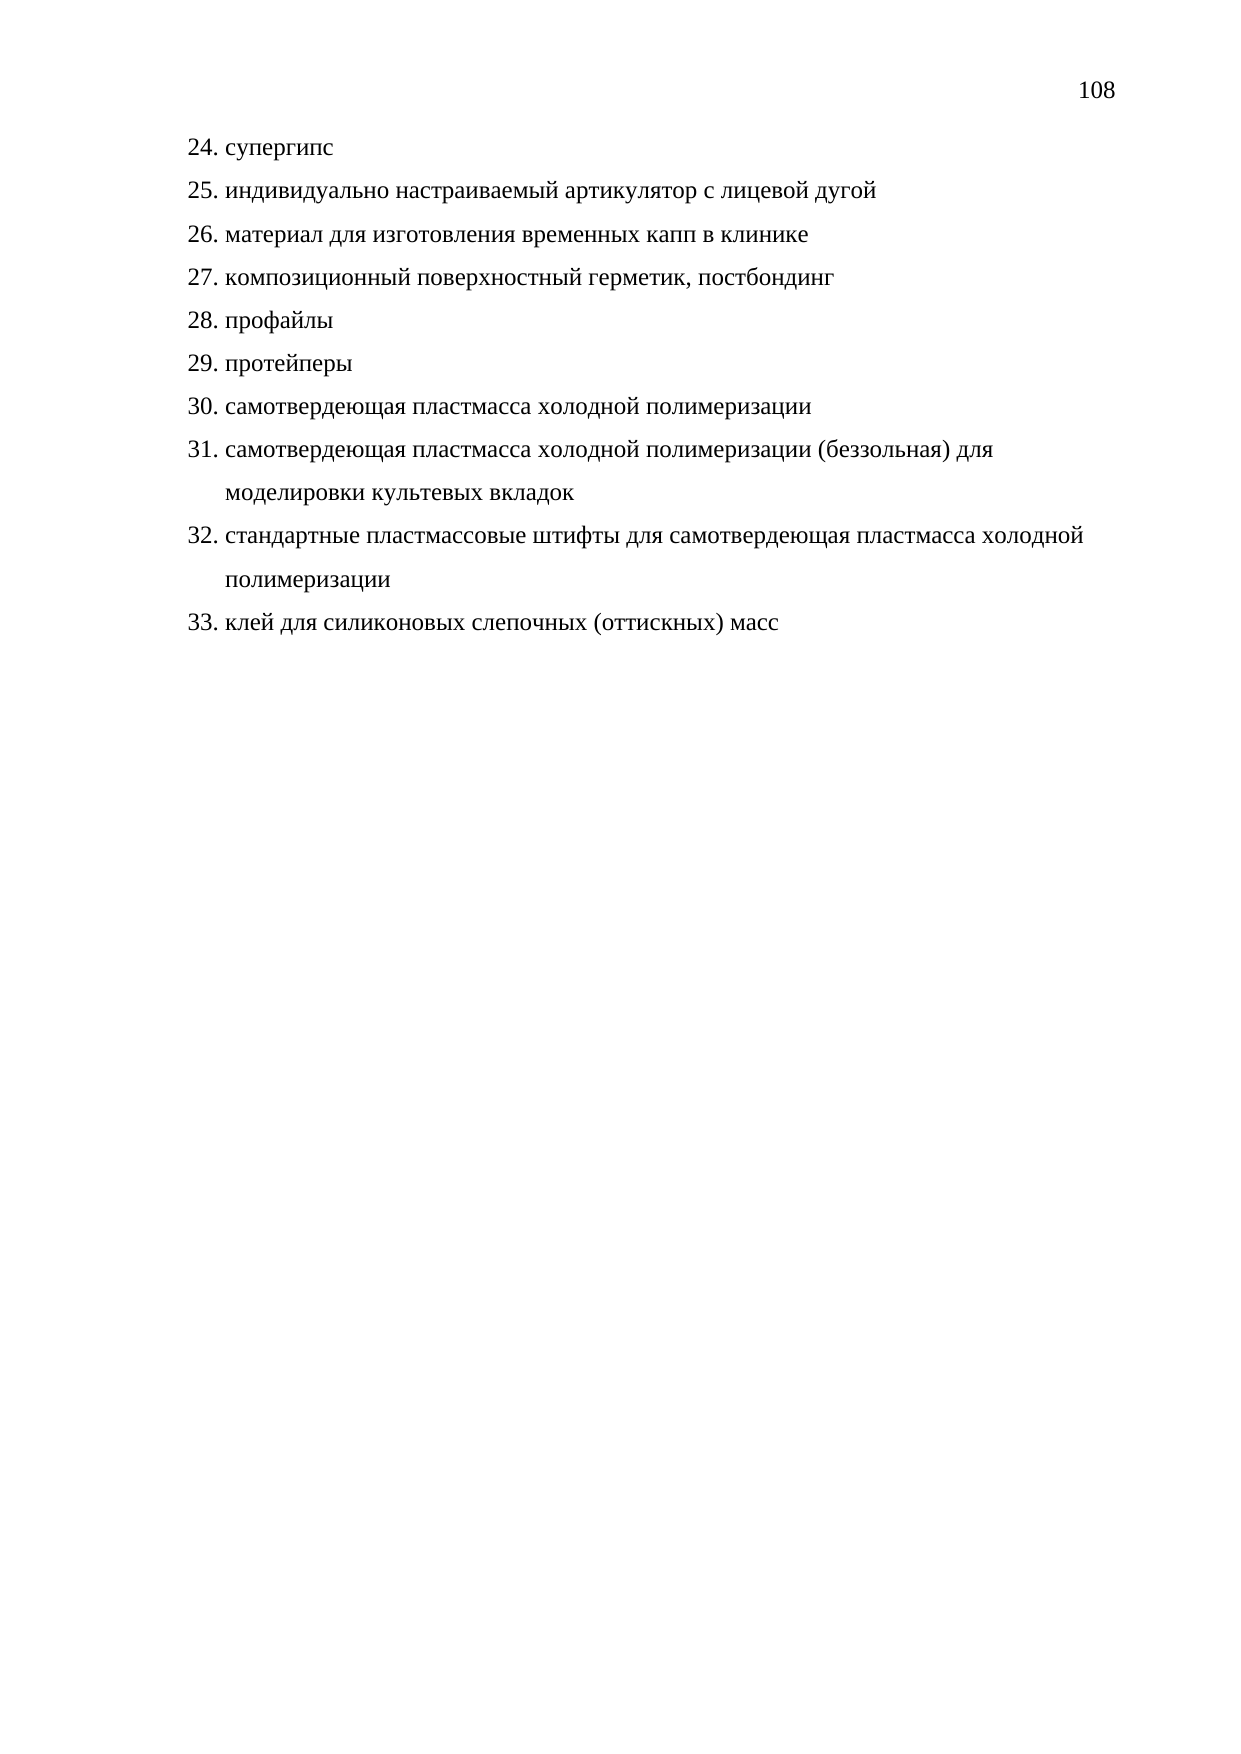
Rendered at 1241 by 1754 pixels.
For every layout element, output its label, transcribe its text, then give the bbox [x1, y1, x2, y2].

list протейперы [187, 348, 1115, 377]
list клей для силиконовых слепочных (оттискных) масс [187, 607, 1115, 636]
list профайлы [187, 305, 1115, 334]
list композиционный поверхностный герметик, постбондинг [187, 262, 1115, 291]
list стандартные пластмассовые штифты для самотвердеющая пластмасса холодной полимеризации [187, 521, 1115, 592]
list супергипс [187, 132, 1115, 161]
list самотвердеющая пластмасса холодной полимеризации [187, 391, 1115, 420]
list самотвердеющая пластмасса холодной полимеризации (беззольная) для моделировки культевых вкладок [187, 434, 1115, 506]
list индивидуально настраиваемый артикулятор с лицевой дугой [187, 176, 1115, 204]
list материал для изготовления временных капп в клинике [187, 219, 1115, 247]
